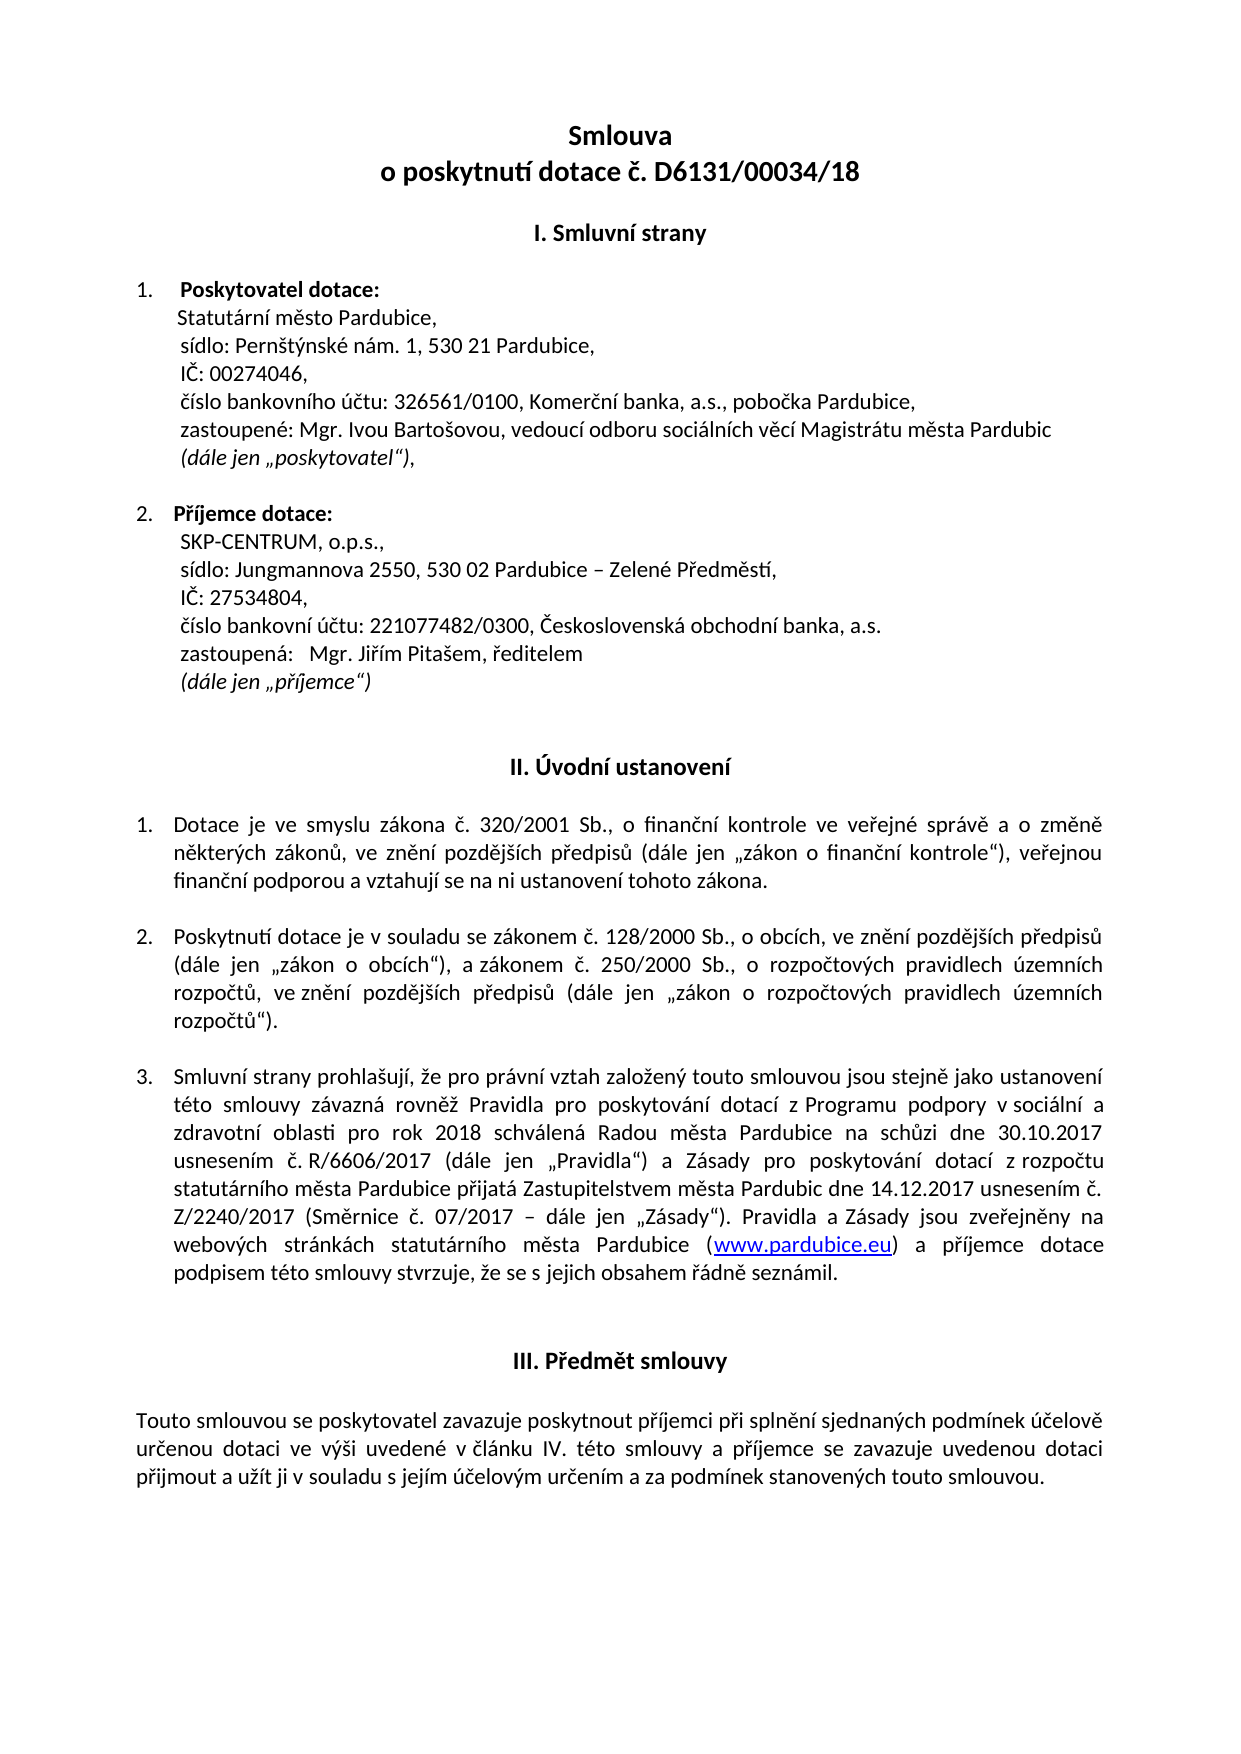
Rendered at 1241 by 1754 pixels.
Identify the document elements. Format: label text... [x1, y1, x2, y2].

text Statutární město Pardubice, [136, 303, 1104, 331]
text (dále jen „příjemce“) [136, 667, 1104, 696]
text číslo bankovní účtu: 221077482/0300, Československá obchodní banka, a.s. [180, 611, 1104, 639]
text Touto smlouvou se poskytovatel zavazuje poskytnout příjemci při splnění sjednaných podmínek účelově určenou dotaci ve výši uvedené v článku IV. této smlouvy a příjemce se zavazuje uvedenou dotaci přijmout a užít ji v souladu s jejím účelovým určením a za podmínek stanovených touto smlouvou. [136, 1406, 1104, 1490]
text o poskytnutí dotace č. D6131/00034/18 [136, 153, 1104, 189]
text sídlo: Jungmannova 2550, 530 02 Pardubice – Zelené Předměstí, [180, 555, 1104, 583]
text SKP-CENTRUM, o.p.s., [180, 527, 1104, 555]
list Smluvní strany prohlašují, že pro právní vztah založený touto smlouvou jsou stejně jako ustanovení této smlouvy závazná rovněž Pravidla pro poskytování dotací z Programu podpory v sociální a zdravotní oblasti pro rok 2018 schválená Radou města Pardubice na schůzi dne 30.10.2017 usnesením č. R/6606/2017 (dále jen „Pravidla“) a Zásady pro poskytování dotací z rozpočtu statutárního města Pardubice přijatá Zastupitelstvem města Pardubic dne 14.12.2017 usnesením č. Z/2240/2017 (Směrnice č. 07/2017 – dále jen „Zásady“). Pravidla a Zásady jsou zveřejněny na webových stránkách statutárního města Pardubice (www.pardubice.eu) a příjemce dotace podpisem této smlouvy stvrzuje, že se s jejich obsahem řádně seznámil. [136, 1062, 1104, 1286]
list Dotace je ve smyslu zákona č. 320/2001 Sb., o finanční kontrole ve veřejné správě a o změně některých zákonů, ve znění pozdějších předpisů (dále jen „zákon o finanční kontrole“), veřejnou finanční podporou a vztahují se na ni ustanovení tohoto zákona. [136, 810, 1104, 894]
text číslo bankovního účtu: 326561/0100, Komerční banka, a.s., pobočka Pardubice, [180, 387, 1104, 415]
list Poskytnutí dotace je v souladu se zákonem č. 128/2000 Sb., o obcích, ve znění pozdějších předpisů (dále jen „zákon o obcích“), a zákonem č. 250/2000 Sb., o rozpočtových pravidlech územních rozpočtů, ve znění pozdějších předpisů (dále jen „zákon o rozpočtových pravidlech územních rozpočtů“). [136, 922, 1104, 1034]
text III. Předmět smlouvy [136, 1345, 1104, 1376]
text I. Smluvní strany [136, 217, 1104, 247]
text IČ: 00274046, [180, 359, 1104, 387]
text sídlo: Pernštýnské nám. 1, 530 21 Pardubice, [180, 331, 1104, 359]
text Smlouva [136, 117, 1104, 153]
list Příjemce dotace: [136, 499, 1104, 527]
text zastoupené: Mgr. Ivou Bartošovou, vedoucí odboru sociálních věcí Magistrátu města Pardubic [180, 415, 1104, 443]
text 1. Poskytovatel dotace: [136, 275, 1104, 303]
text II. Úvodní ustanovení [136, 752, 1104, 782]
text IČ: 27534804, [180, 583, 1104, 611]
text zastoupená: Mgr. Jiřím Pitašem, ředitelem [180, 639, 1104, 667]
text (dále jen „poskytovatel“), [180, 443, 1104, 471]
